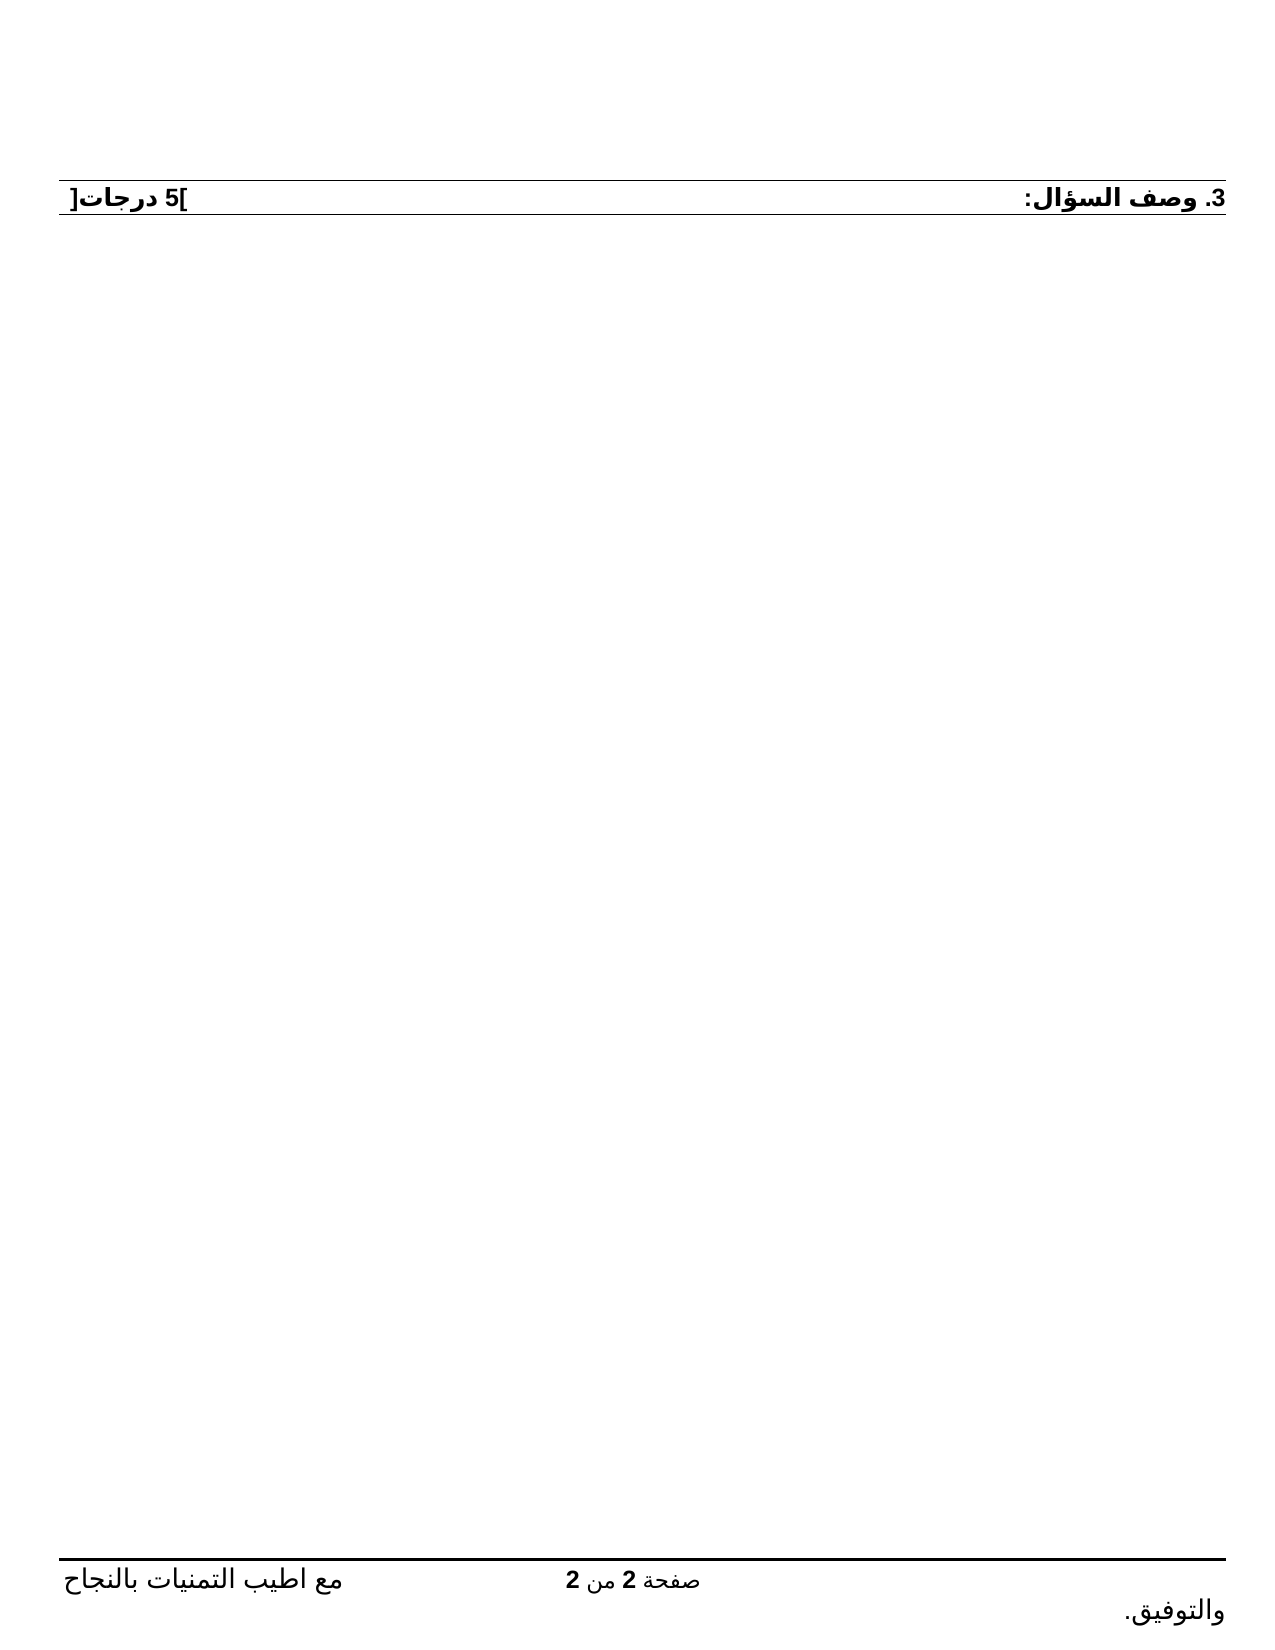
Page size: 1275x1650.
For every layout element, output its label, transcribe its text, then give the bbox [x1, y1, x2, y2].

text 3. وصف السؤال: ]5 درجات[ [59, 181, 1226, 214]
